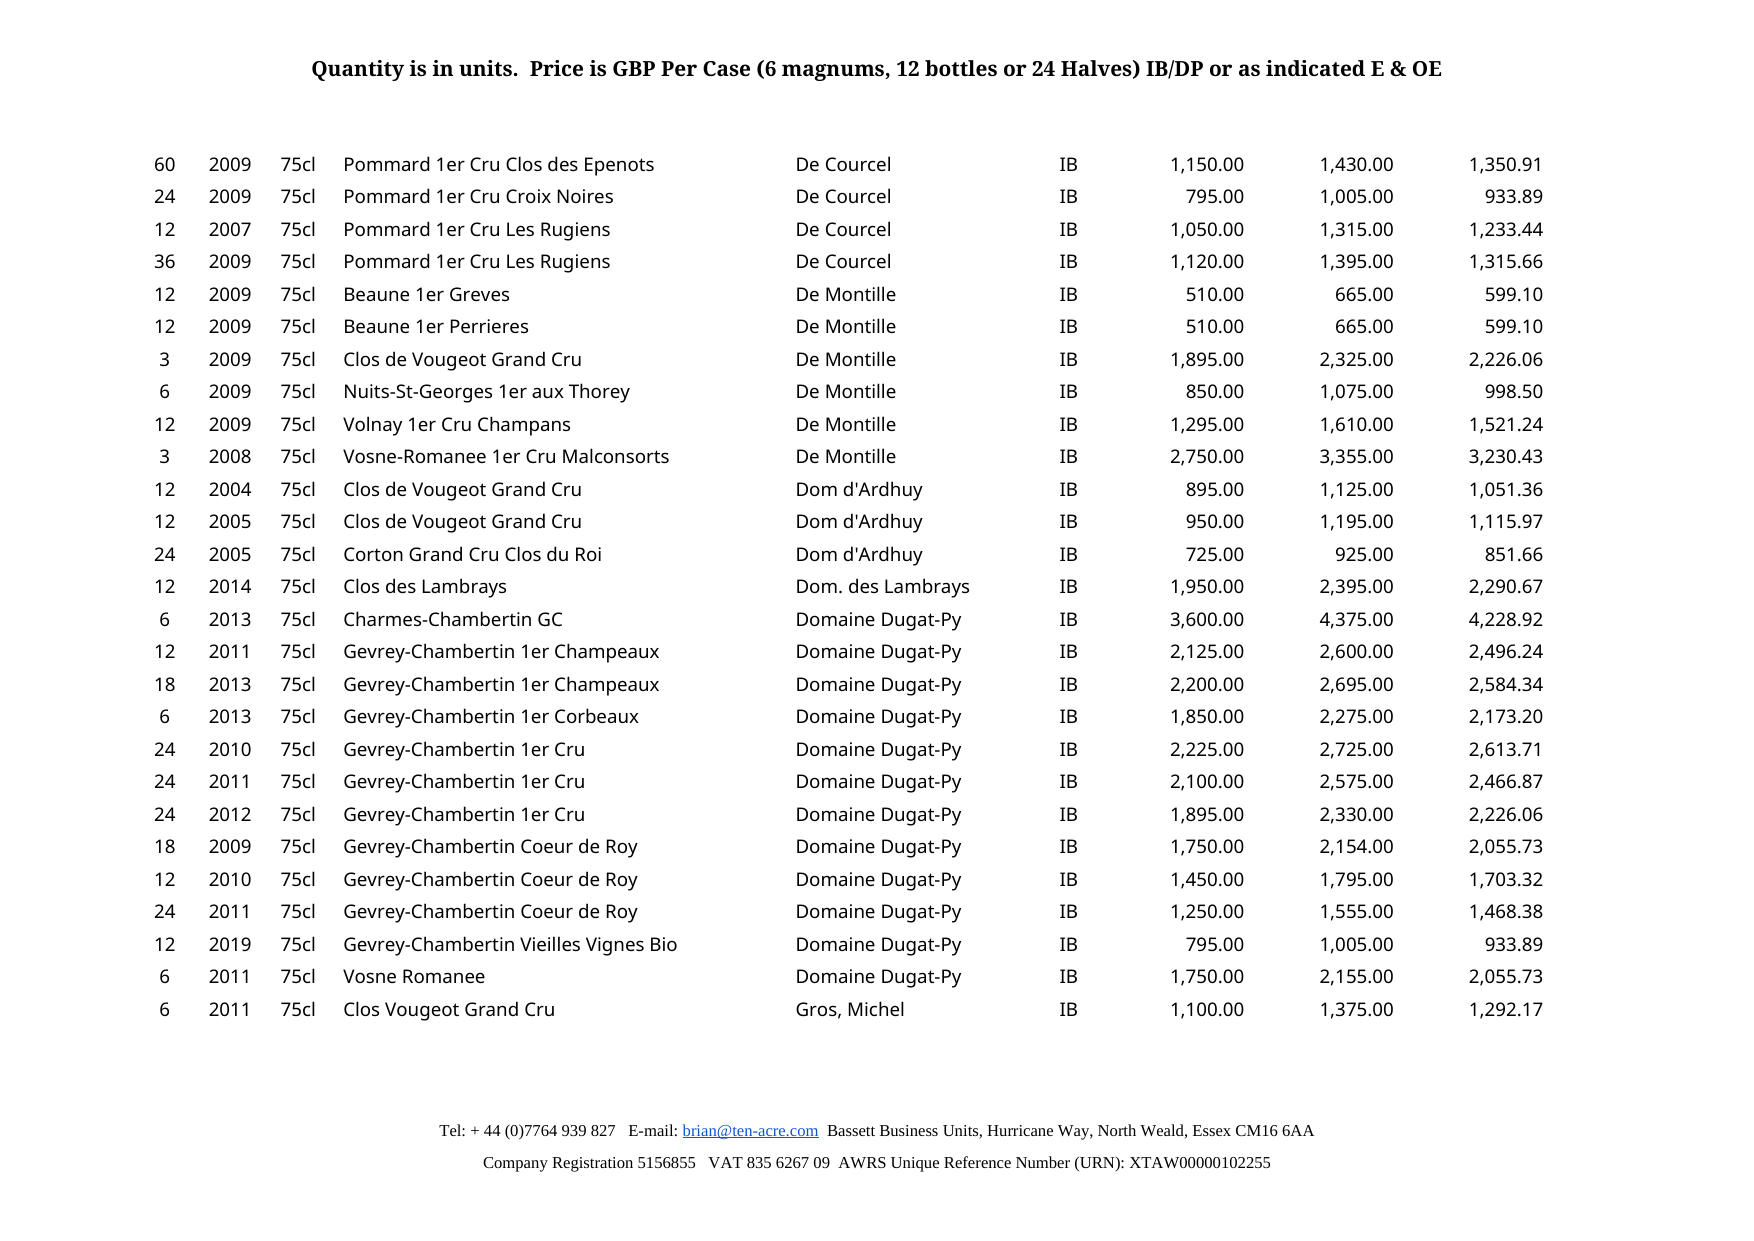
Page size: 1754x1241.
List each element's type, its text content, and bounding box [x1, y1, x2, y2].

table_cell IB [1031, 928, 1106, 960]
table_cell Domaine Dugat-Py [784, 603, 1031, 635]
table_cell 75cl [264, 408, 332, 440]
table_cell 1,750.00 [1106, 830, 1255, 863]
table_cell 1,795.00 [1255, 863, 1405, 895]
table_cell 12 [134, 635, 196, 668]
table_cell Domaine Dugat-Py [784, 700, 1031, 733]
table_cell 75cl [264, 798, 332, 830]
table_cell 2009 [196, 278, 264, 310]
table_cell IB [1031, 505, 1106, 538]
table_cell 2019 [196, 928, 264, 960]
table_cell Pommard 1er Cru Les Rugiens [332, 245, 784, 278]
table_cell Gevrey-Chambertin 1er Cru [332, 733, 784, 765]
table_cell IB [1031, 993, 1106, 1025]
table_cell De Montille [784, 310, 1031, 343]
table_cell IB [1031, 895, 1106, 928]
table_cell 12 [134, 408, 196, 440]
table_cell 2,154.00 [1255, 830, 1405, 863]
table_cell 2,055.73 [1405, 830, 1554, 863]
table_cell 2,226.06 [1405, 343, 1554, 375]
table_cell 599.10 [1405, 310, 1554, 343]
table_cell 12 [134, 278, 196, 310]
table_cell 665.00 [1255, 278, 1405, 310]
table_cell 75cl [264, 310, 332, 343]
table_cell 1,125.00 [1255, 473, 1405, 505]
table_cell 1,350.91 [1405, 148, 1554, 180]
table_cell 2,466.87 [1405, 765, 1554, 798]
table_cell IB [1031, 440, 1106, 473]
table_cell 925.00 [1255, 538, 1405, 570]
table_cell De Montille [784, 375, 1031, 408]
table_cell 1,521.24 [1405, 408, 1554, 440]
table_cell 12 [134, 310, 196, 343]
table_cell 1,950.00 [1106, 570, 1255, 603]
table_cell IB [1031, 830, 1106, 863]
table_cell 2011 [196, 895, 264, 928]
table_cell 18 [134, 830, 196, 863]
table_cell 1,100.00 [1106, 993, 1255, 1025]
table_cell 1,315.66 [1405, 245, 1554, 278]
table_cell 1,233.44 [1405, 213, 1554, 245]
table_cell 24 [134, 765, 196, 798]
table_cell 1,750.00 [1106, 960, 1255, 993]
table_cell 933.89 [1405, 180, 1554, 213]
table_cell 2,584.34 [1405, 668, 1554, 700]
table_cell Charmes-Chambertin GC [332, 603, 784, 635]
table_cell 75cl [264, 635, 332, 668]
table_cell 1,195.00 [1255, 505, 1405, 538]
table_cell 2009 [196, 310, 264, 343]
table_cell IB [1031, 960, 1106, 993]
table_cell 1,430.00 [1255, 148, 1405, 180]
table_cell 2009 [196, 408, 264, 440]
table_cell 75cl [264, 960, 332, 993]
table_cell De Courcel [784, 213, 1031, 245]
table_cell Dom d'Ardhuy [784, 538, 1031, 570]
table_cell 725.00 [1106, 538, 1255, 570]
table_cell 12 [134, 863, 196, 895]
table_cell 6 [134, 375, 196, 408]
table_cell 3 [134, 343, 196, 375]
table_cell IB [1031, 668, 1106, 700]
table_cell 1,075.00 [1255, 375, 1405, 408]
table_cell Clos des Lambrays [332, 570, 784, 603]
table_cell 2010 [196, 863, 264, 895]
table_cell 24 [134, 895, 196, 928]
table_cell 2013 [196, 700, 264, 733]
table_cell 933.89 [1405, 928, 1554, 960]
table_cell IB [1031, 148, 1106, 180]
table_cell 3,230.43 [1405, 440, 1554, 473]
table_cell 24 [134, 733, 196, 765]
table_cell 2008 [196, 440, 264, 473]
table_cell De Courcel [784, 245, 1031, 278]
table_cell 1,395.00 [1255, 245, 1405, 278]
table_cell 2,330.00 [1255, 798, 1405, 830]
table_cell 24 [134, 180, 196, 213]
table_cell 6 [134, 960, 196, 993]
table_cell 2,200.00 [1106, 668, 1255, 700]
table_cell Vosne-Romanee 1er Cru Malconsorts [332, 440, 784, 473]
table_cell 75cl [264, 213, 332, 245]
table_cell Clos de Vougeot Grand Cru [332, 505, 784, 538]
table_cell IB [1031, 603, 1106, 635]
table_cell 510.00 [1106, 310, 1255, 343]
table_cell Dom. des Lambrays [784, 570, 1031, 603]
table_cell 2011 [196, 993, 264, 1025]
table_cell Volnay 1er Cru Champans [332, 408, 784, 440]
table_cell 1,051.36 [1405, 473, 1554, 505]
table_cell 998.50 [1405, 375, 1554, 408]
table_cell 1,250.00 [1106, 895, 1255, 928]
table_cell 1,292.17 [1405, 993, 1554, 1025]
table_cell De Montille [784, 408, 1031, 440]
table_cell 2013 [196, 668, 264, 700]
table_cell 2009 [196, 148, 264, 180]
table_cell 75cl [264, 473, 332, 505]
table_cell Beaune 1er Perrieres [332, 310, 784, 343]
table_cell 2,613.71 [1405, 733, 1554, 765]
table_cell De Montille [784, 278, 1031, 310]
table_cell Domaine Dugat-Py [784, 830, 1031, 863]
table_cell 2011 [196, 635, 264, 668]
table_cell 18 [134, 668, 196, 700]
table_cell Gevrey-Chambertin 1er Cru [332, 765, 784, 798]
table_cell 75cl [264, 895, 332, 928]
table_cell Gevrey-Chambertin Coeur de Roy [332, 895, 784, 928]
table_cell IB [1031, 538, 1106, 570]
table_cell 12 [134, 473, 196, 505]
table_cell IB [1031, 473, 1106, 505]
table_cell 2009 [196, 245, 264, 278]
table_cell 2,290.67 [1405, 570, 1554, 603]
table_cell 850.00 [1106, 375, 1255, 408]
table_cell IB [1031, 310, 1106, 343]
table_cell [332, 148, 784, 180]
table_cell 24 [134, 798, 196, 830]
table_cell 1,315.00 [1255, 213, 1405, 245]
table_cell IB [1031, 765, 1106, 798]
table_cell 2,173.20 [1405, 700, 1554, 733]
table_cell 851.66 [1405, 538, 1554, 570]
table_cell De Montille [784, 440, 1031, 473]
table_cell IB [1031, 375, 1106, 408]
table_cell Clos de Vougeot Grand Cru [332, 343, 784, 375]
table_cell 2,496.24 [1405, 635, 1554, 668]
table_cell 2,575.00 [1255, 765, 1405, 798]
table_cell 75cl [264, 440, 332, 473]
table_cell 75cl [264, 863, 332, 895]
table_cell 75cl [264, 765, 332, 798]
table_cell Domaine Dugat-Py [784, 895, 1031, 928]
table_cell IB [1031, 180, 1106, 213]
table_cell Domaine Dugat-Py [784, 733, 1031, 765]
table_cell 6 [134, 700, 196, 733]
table_cell 3,600.00 [1106, 603, 1255, 635]
table_cell Domaine Dugat-Py [784, 863, 1031, 895]
table_cell 75cl [264, 180, 332, 213]
table_cell 2,055.73 [1405, 960, 1554, 993]
table_cell De Courcel [784, 180, 1031, 213]
table_cell 75cl [264, 928, 332, 960]
table_cell Domaine Dugat-Py [784, 765, 1031, 798]
table_cell Domaine Dugat-Py [784, 928, 1031, 960]
table_cell 75cl [264, 668, 332, 700]
table_cell Domaine Dugat-Py [784, 798, 1031, 830]
table_cell Domaine Dugat-Py [784, 635, 1031, 668]
table_cell 2009 [196, 830, 264, 863]
table_cell 75cl [264, 733, 332, 765]
table_cell Dom d'Ardhuy [784, 473, 1031, 505]
table_cell IB [1031, 798, 1106, 830]
table_cell 4,228.92 [1405, 603, 1554, 635]
table_cell 2005 [196, 538, 264, 570]
table_cell 75cl [264, 570, 332, 603]
table_cell Gros, Michel [784, 993, 1031, 1025]
table_cell 795.00 [1106, 928, 1255, 960]
table_cell Gevrey-Chambertin 1er Champeaux [332, 635, 784, 668]
table_cell Nuits-St-Georges 1er aux Thorey [332, 375, 784, 408]
table_cell IB [1031, 278, 1106, 310]
table_cell 60 [134, 148, 196, 180]
table_cell 2010 [196, 733, 264, 765]
table_cell 1,610.00 [1255, 408, 1405, 440]
table_cell 75cl [264, 538, 332, 570]
table_cell IB [1031, 213, 1106, 245]
table_cell 2009 [196, 180, 264, 213]
table_cell Gevrey-Chambertin 1er Corbeaux [332, 700, 784, 733]
table_cell 2007 [196, 213, 264, 245]
table_cell 12 [134, 505, 196, 538]
table_cell 75cl [264, 245, 332, 278]
table_cell 2,695.00 [1255, 668, 1405, 700]
table_cell 2012 [196, 798, 264, 830]
table_cell 1,375.00 [1255, 993, 1405, 1025]
table_cell IB [1031, 635, 1106, 668]
table_cell 6 [134, 603, 196, 635]
table_cell 795.00 [1106, 180, 1255, 213]
table_cell 75cl [264, 603, 332, 635]
table_cell 12 [134, 213, 196, 245]
table_cell 3 [134, 440, 196, 473]
table_cell 2,600.00 [1255, 635, 1405, 668]
table_cell 1,005.00 [1255, 180, 1405, 213]
table_cell 2009 [196, 343, 264, 375]
table_cell 2,725.00 [1255, 733, 1405, 765]
table_cell 75cl [264, 375, 332, 408]
table_cell De Courcel [784, 148, 1031, 180]
table_cell 2004 [196, 473, 264, 505]
table_cell 75cl [264, 505, 332, 538]
table_cell 2,750.00 [1106, 440, 1255, 473]
table_cell 1,295.00 [1106, 408, 1255, 440]
table_cell Corton Grand Cru Clos du Roi [332, 538, 784, 570]
table_cell 2,100.00 [1106, 765, 1255, 798]
table_cell Pommard 1er Cru Croix Noires [332, 180, 784, 213]
table_cell IB [1031, 700, 1106, 733]
table_cell Pommard 1er Cru Les Rugiens [332, 213, 784, 245]
table_cell 1,555.00 [1255, 895, 1405, 928]
table_cell 2,125.00 [1106, 635, 1255, 668]
table_cell 75cl [264, 148, 332, 180]
table_cell 1,120.00 [1106, 245, 1255, 278]
table_cell 2,275.00 [1255, 700, 1405, 733]
table_cell Dom d'Ardhuy [784, 505, 1031, 538]
table_cell 6 [134, 993, 196, 1025]
table_cell 665.00 [1255, 310, 1405, 343]
table_cell 2009 [196, 375, 264, 408]
table_cell Gevrey-Chambertin 1er Cru [332, 798, 784, 830]
table_cell IB [1031, 570, 1106, 603]
table_cell 2,155.00 [1255, 960, 1405, 993]
table_cell 1,468.38 [1405, 895, 1554, 928]
table_cell 75cl [264, 278, 332, 310]
table_cell 4,375.00 [1255, 603, 1405, 635]
table_cell 2014 [196, 570, 264, 603]
table_cell 1,050.00 [1106, 213, 1255, 245]
table_cell IB [1031, 863, 1106, 895]
table_cell Clos Vougeot Grand Cru [332, 993, 784, 1025]
table_cell IB [1031, 733, 1106, 765]
table_cell 1,895.00 [1106, 343, 1255, 375]
table_cell 1,005.00 [1255, 928, 1405, 960]
table_cell 895.00 [1106, 473, 1255, 505]
table_cell Clos de Vougeot Grand Cru [332, 473, 784, 505]
table_cell 75cl [264, 993, 332, 1025]
table_cell Domaine Dugat-Py [784, 960, 1031, 993]
table_cell 75cl [264, 830, 332, 863]
table_cell 75cl [264, 700, 332, 733]
table_cell 12 [134, 928, 196, 960]
table_cell 2,226.06 [1405, 798, 1554, 830]
table_cell 1,150.00 [1106, 148, 1255, 180]
table_cell 2011 [196, 960, 264, 993]
table_cell Gevrey-Chambertin Vieilles Vignes Bio [332, 928, 784, 960]
table_cell Gevrey-Chambertin Coeur de Roy [332, 863, 784, 895]
table_cell Gevrey-Chambertin Coeur de Roy [332, 830, 784, 863]
table_cell 75cl [264, 343, 332, 375]
table_cell IB [1031, 408, 1106, 440]
table_cell 1,850.00 [1106, 700, 1255, 733]
table_cell 2,325.00 [1255, 343, 1405, 375]
table_cell 2011 [196, 765, 264, 798]
table_cell Gevrey-Chambertin 1er Champeaux [332, 668, 784, 700]
table_cell 2,395.00 [1255, 570, 1405, 603]
table_cell 2005 [196, 505, 264, 538]
table_cell 1,895.00 [1106, 798, 1255, 830]
table_cell 12 [134, 570, 196, 603]
table_cell 950.00 [1106, 505, 1255, 538]
table_cell 1,115.97 [1405, 505, 1554, 538]
table_cell IB [1031, 343, 1106, 375]
table_cell 2,225.00 [1106, 733, 1255, 765]
table_cell 3,355.00 [1255, 440, 1405, 473]
table_cell Domaine Dugat-Py [784, 668, 1031, 700]
table_cell De Montille [784, 343, 1031, 375]
table_cell 1,450.00 [1106, 863, 1255, 895]
table_cell Beaune 1er Greves [332, 278, 784, 310]
table_cell 36 [134, 245, 196, 278]
table_cell Vosne Romanee [332, 960, 784, 993]
table_cell 599.10 [1405, 278, 1554, 310]
table_cell 1,703.32 [1405, 863, 1554, 895]
table_cell 24 [134, 538, 196, 570]
table_cell 510.00 [1106, 278, 1255, 310]
table_cell 2013 [196, 603, 264, 635]
table_cell IB [1031, 245, 1106, 278]
